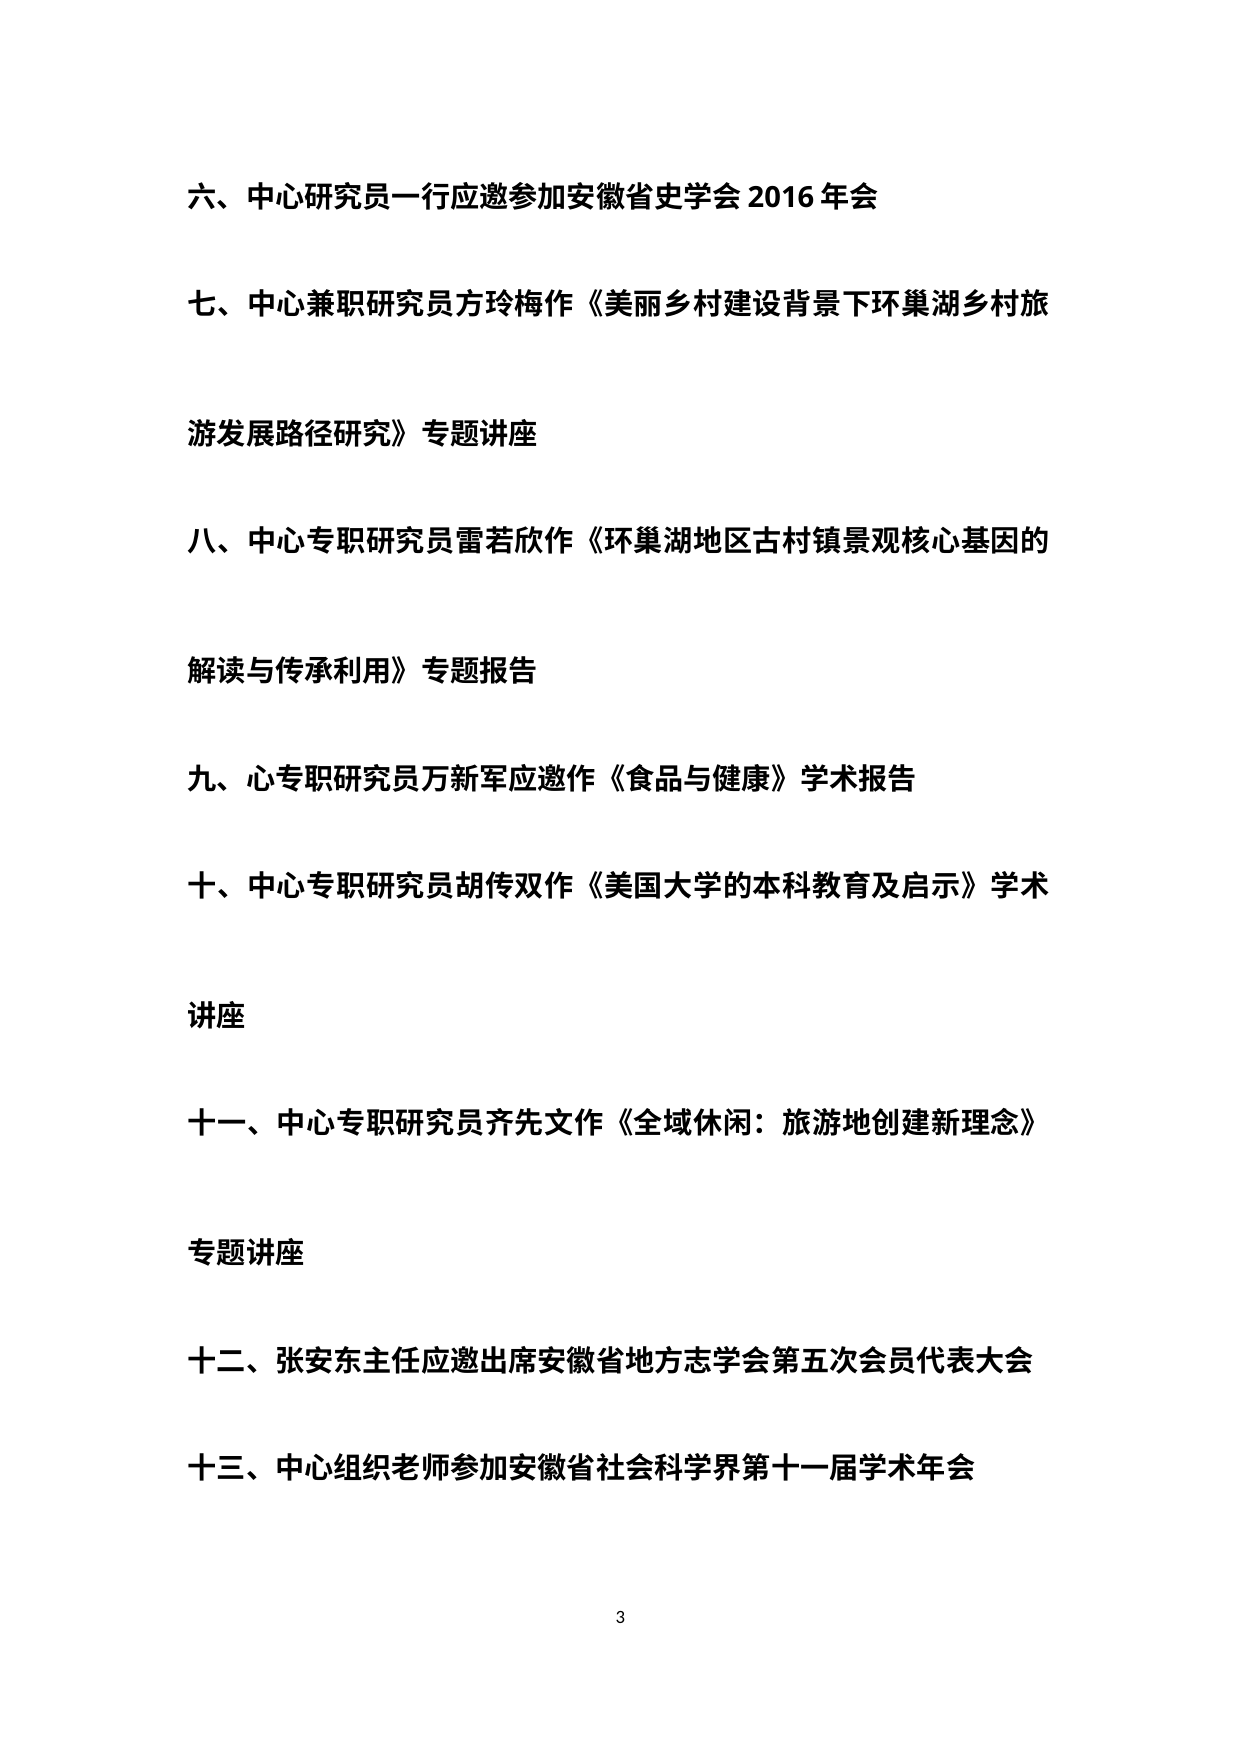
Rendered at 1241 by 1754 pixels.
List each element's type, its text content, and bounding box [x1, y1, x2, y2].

text 十二、张安东主任应邀出席安徽省地方志学会第五次会员代表大会 [187, 1326, 1053, 1391]
text 六、中心研究员一行应邀参加安徽省史学会2016年会 [187, 162, 1053, 227]
text 九、心专职研究员万新军应邀作《食品与健康》学术报告 [187, 744, 1053, 809]
text 七、中心兼职研究员方玲梅作《美丽乡村建设背景下环巢湖乡村旅游发展路径研究》专题讲座 [187, 269, 1053, 464]
text 十、中心专职研究员胡传双作《美国大学的本科教育及启示》学术讲座 [187, 851, 1053, 1046]
text 十一、中心专职研究员齐先文作《全域休闲：旅游地创建新理念》专题讲座 [187, 1088, 1053, 1283]
text 八、中心专职研究员雷若欣作《环巢湖地区古村镇景观核心基因的解读与传承利用》专题报告 [187, 507, 1053, 702]
text 十三、中心组织老师参加安徽省社会科学界第十一届学术年会 [187, 1433, 1053, 1498]
